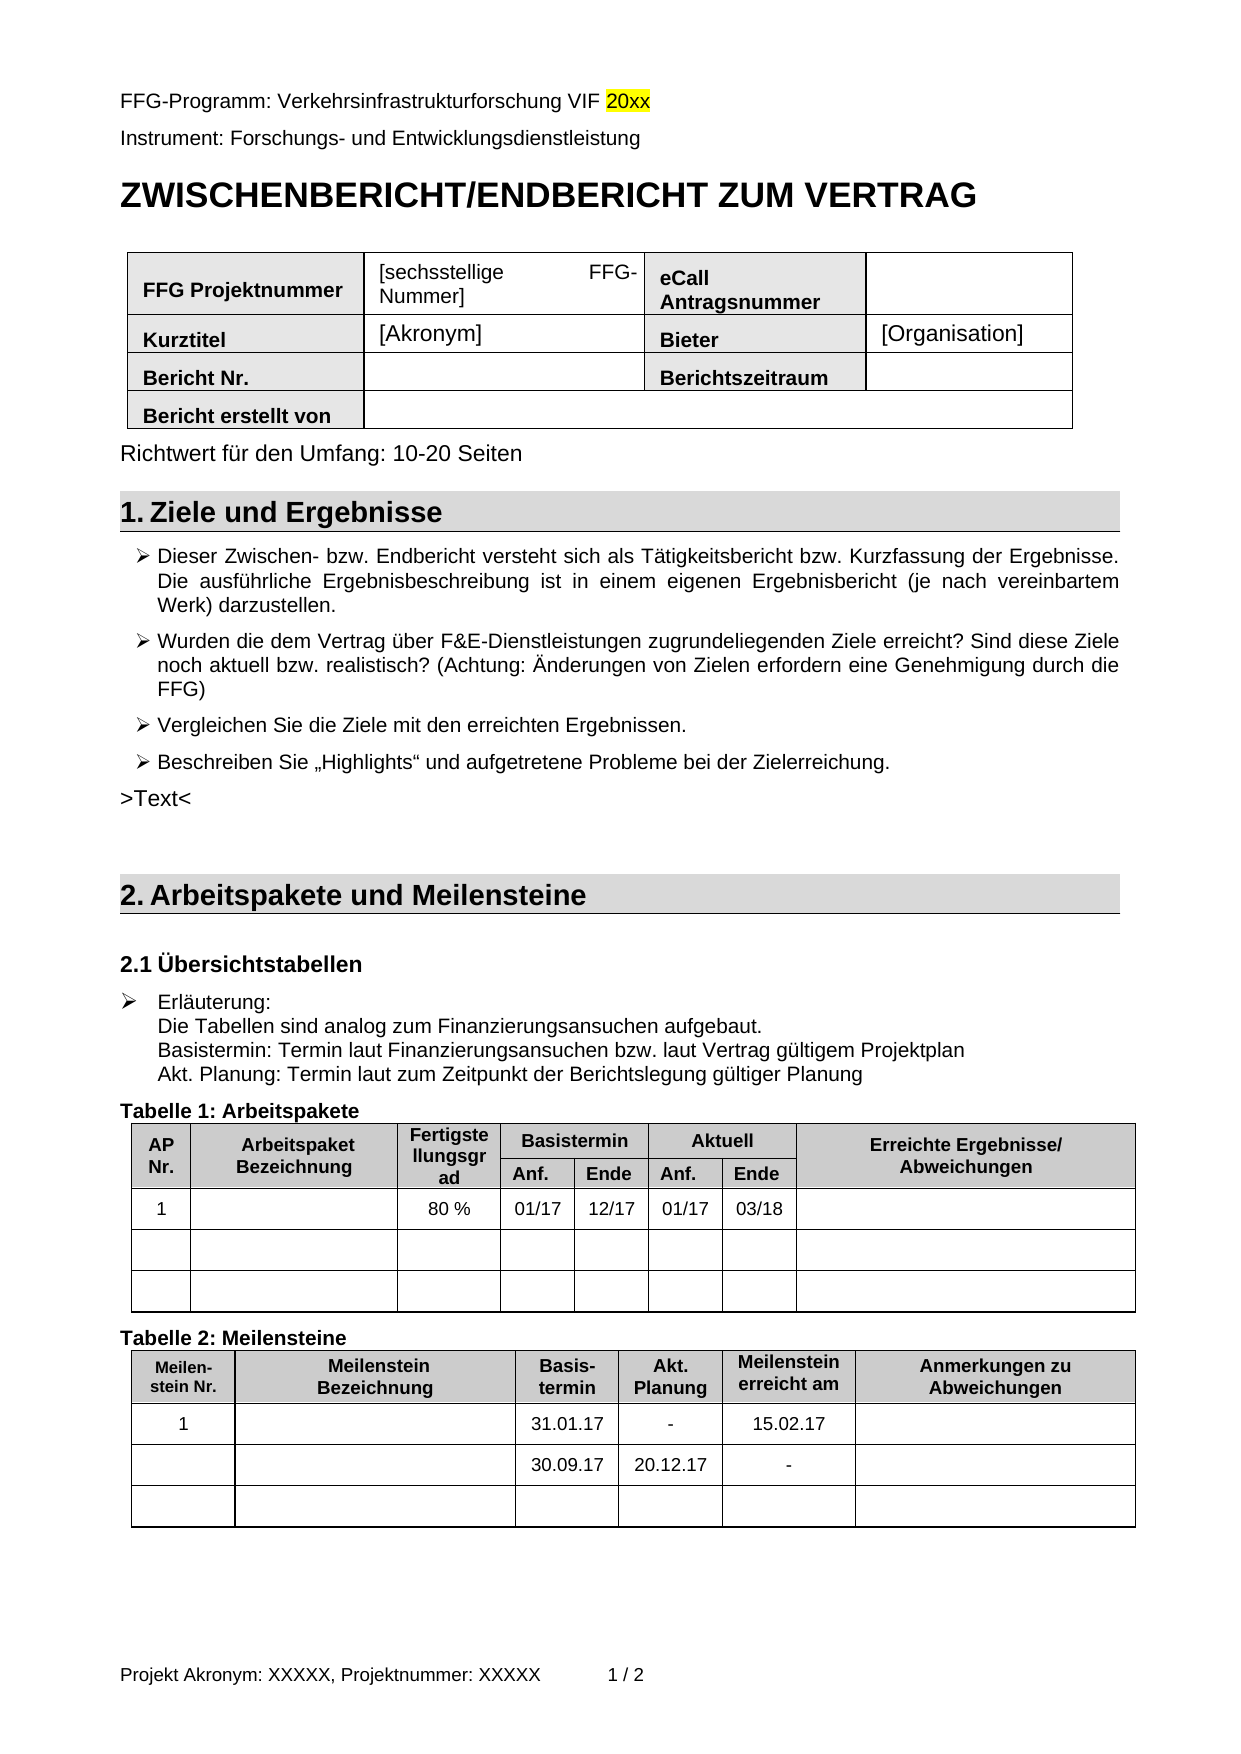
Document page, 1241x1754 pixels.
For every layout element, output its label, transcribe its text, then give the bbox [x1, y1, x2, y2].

table_cell - [619, 1404, 722, 1444]
table_header eCall Antragsnummer [645, 253, 865, 314]
table_cell 12/17 [575, 1189, 648, 1229]
text Zwischenbericht/ENDBERICHT zum VERTRAG [120, 174, 1120, 215]
table_cell [191, 1230, 397, 1270]
text >Text< [120, 774, 1120, 811]
table_cell [575, 1271, 648, 1311]
table_cell [723, 1230, 796, 1270]
table_header Erreichte Ergebnisse/ Abweichungen [797, 1124, 1135, 1187]
table_cell [856, 1445, 1135, 1485]
table_cell 01/17 [501, 1189, 574, 1229]
text Tabelle 1: Arbeitspakete [120, 1098, 1120, 1122]
table_header Fertigstellungsgrad [398, 1124, 500, 1187]
table_cell 15.02.17 [723, 1404, 855, 1444]
table_cell [398, 1271, 500, 1311]
table_cell [Organisation] [867, 315, 1072, 352]
table_cell [501, 1271, 574, 1311]
list Erläuterung: Die Tabellen sind analog zum Finanzierungsansuchen aufgebaut. Basistermin: Termin laut Finanzierungsansuchen bzw. laut Vertrag gültigem Projektplan Akt. Planung: Termin laut zum Zeitpunkt der Berichtslegung gültiger Planung [120, 989, 1120, 1086]
table_cell Berichtszeitraum [645, 353, 865, 390]
table_cell [132, 1271, 190, 1311]
list Übersichtstabellen [120, 939, 1120, 977]
table_cell 30.09.17 [516, 1445, 618, 1485]
table_header Meilenstein Bezeichnung [236, 1351, 515, 1402]
list Vergleichen Sie die Ziele mit den erreichten Ergebnissen. [135, 713, 1120, 737]
table_cell Ende [723, 1159, 796, 1187]
table_cell [132, 1230, 190, 1270]
table_cell 20.12.17 [619, 1445, 722, 1485]
table_cell [Akronym] [365, 315, 644, 352]
table_cell [723, 1486, 855, 1526]
table_cell [856, 1404, 1135, 1444]
table_cell [365, 391, 1072, 428]
table_cell 03/18 [723, 1189, 796, 1229]
table_cell [132, 1445, 234, 1485]
list Dieser Zwischen- bzw. Endbericht versteht sich als Tätigkeitsbericht bzw. Kurzfassung der Ergebnisse. Die ausführliche Ergebnisbeschreibung ist in einem eigenen Ergebnisbericht (je nach vereinbartem Werk) darzustellen. [135, 544, 1120, 616]
table_cell [132, 1486, 234, 1526]
table_cell Kurztitel [128, 315, 363, 352]
table_header FFG Projektnummer [128, 253, 363, 314]
table_header Aktuell [649, 1124, 796, 1158]
table_cell [365, 353, 644, 390]
table_cell Bericht erstellt von [128, 391, 363, 428]
table_header Meilenstein erreicht am [723, 1351, 855, 1402]
table_header Meilen-stein Nr. [132, 1351, 234, 1402]
table_cell [797, 1271, 1135, 1311]
table_header Akt. Planung [619, 1351, 722, 1402]
table_cell [191, 1271, 397, 1311]
table_cell Anf. [501, 1159, 574, 1187]
table_header Basis-termin [516, 1351, 618, 1402]
table_cell [501, 1230, 574, 1270]
table_cell 1 [132, 1404, 234, 1444]
table_cell Bericht Nr. [128, 353, 363, 390]
table_cell [516, 1486, 618, 1526]
table_cell Ende [575, 1159, 648, 1187]
text Tabelle 2: Meilensteine [120, 1312, 1120, 1350]
table_cell [236, 1445, 515, 1485]
table_cell [236, 1404, 515, 1444]
table_header Arbeitspaket Bezeichnung [191, 1124, 397, 1187]
table_header [867, 253, 1072, 314]
table_cell [619, 1486, 722, 1526]
table_cell [649, 1271, 722, 1311]
table_cell [236, 1486, 515, 1526]
table_cell [797, 1230, 1135, 1270]
table_cell [856, 1486, 1135, 1526]
text Richtwert für den Umfang: 10-20 Seiten [120, 429, 1120, 466]
table_cell 31.01.17 [516, 1404, 618, 1444]
table_cell [867, 353, 1072, 390]
table_cell 1 [132, 1189, 190, 1229]
list Beschreiben Sie „Highlights“ und aufgetretene Probleme bei der Zielerreichung. [135, 750, 1120, 774]
table_cell [191, 1189, 397, 1229]
table_cell [649, 1230, 722, 1270]
table_cell [398, 1230, 500, 1270]
list Arbeitspakete und Meilensteine [120, 874, 1120, 913]
table_cell 01/17 [649, 1189, 722, 1229]
table_cell Anf. [649, 1159, 722, 1187]
table_cell Bieter [645, 315, 865, 352]
list Wurden die dem Vertrag über F&E-Dienstleistungen zugrundeliegenden Ziele erreicht? Sind diese Ziele noch aktuell bzw. realistisch? (Achtung: Änderungen von Zielen erfordern eine Genehmigung durch die FFG) [135, 629, 1120, 701]
table_cell 80 % [398, 1189, 500, 1229]
table_header Anmerkungen zu Abweichungen [856, 1351, 1135, 1402]
table_cell [797, 1189, 1135, 1229]
table_header AP Nr. [132, 1124, 190, 1187]
table_cell [723, 1271, 796, 1311]
table_header Basistermin [501, 1124, 648, 1158]
table_cell [575, 1230, 648, 1270]
list Ziele und Ergebnisse [120, 491, 1120, 531]
table_header [sechsstellige FFG-Nummer] [365, 253, 644, 314]
table_cell - [723, 1445, 855, 1485]
